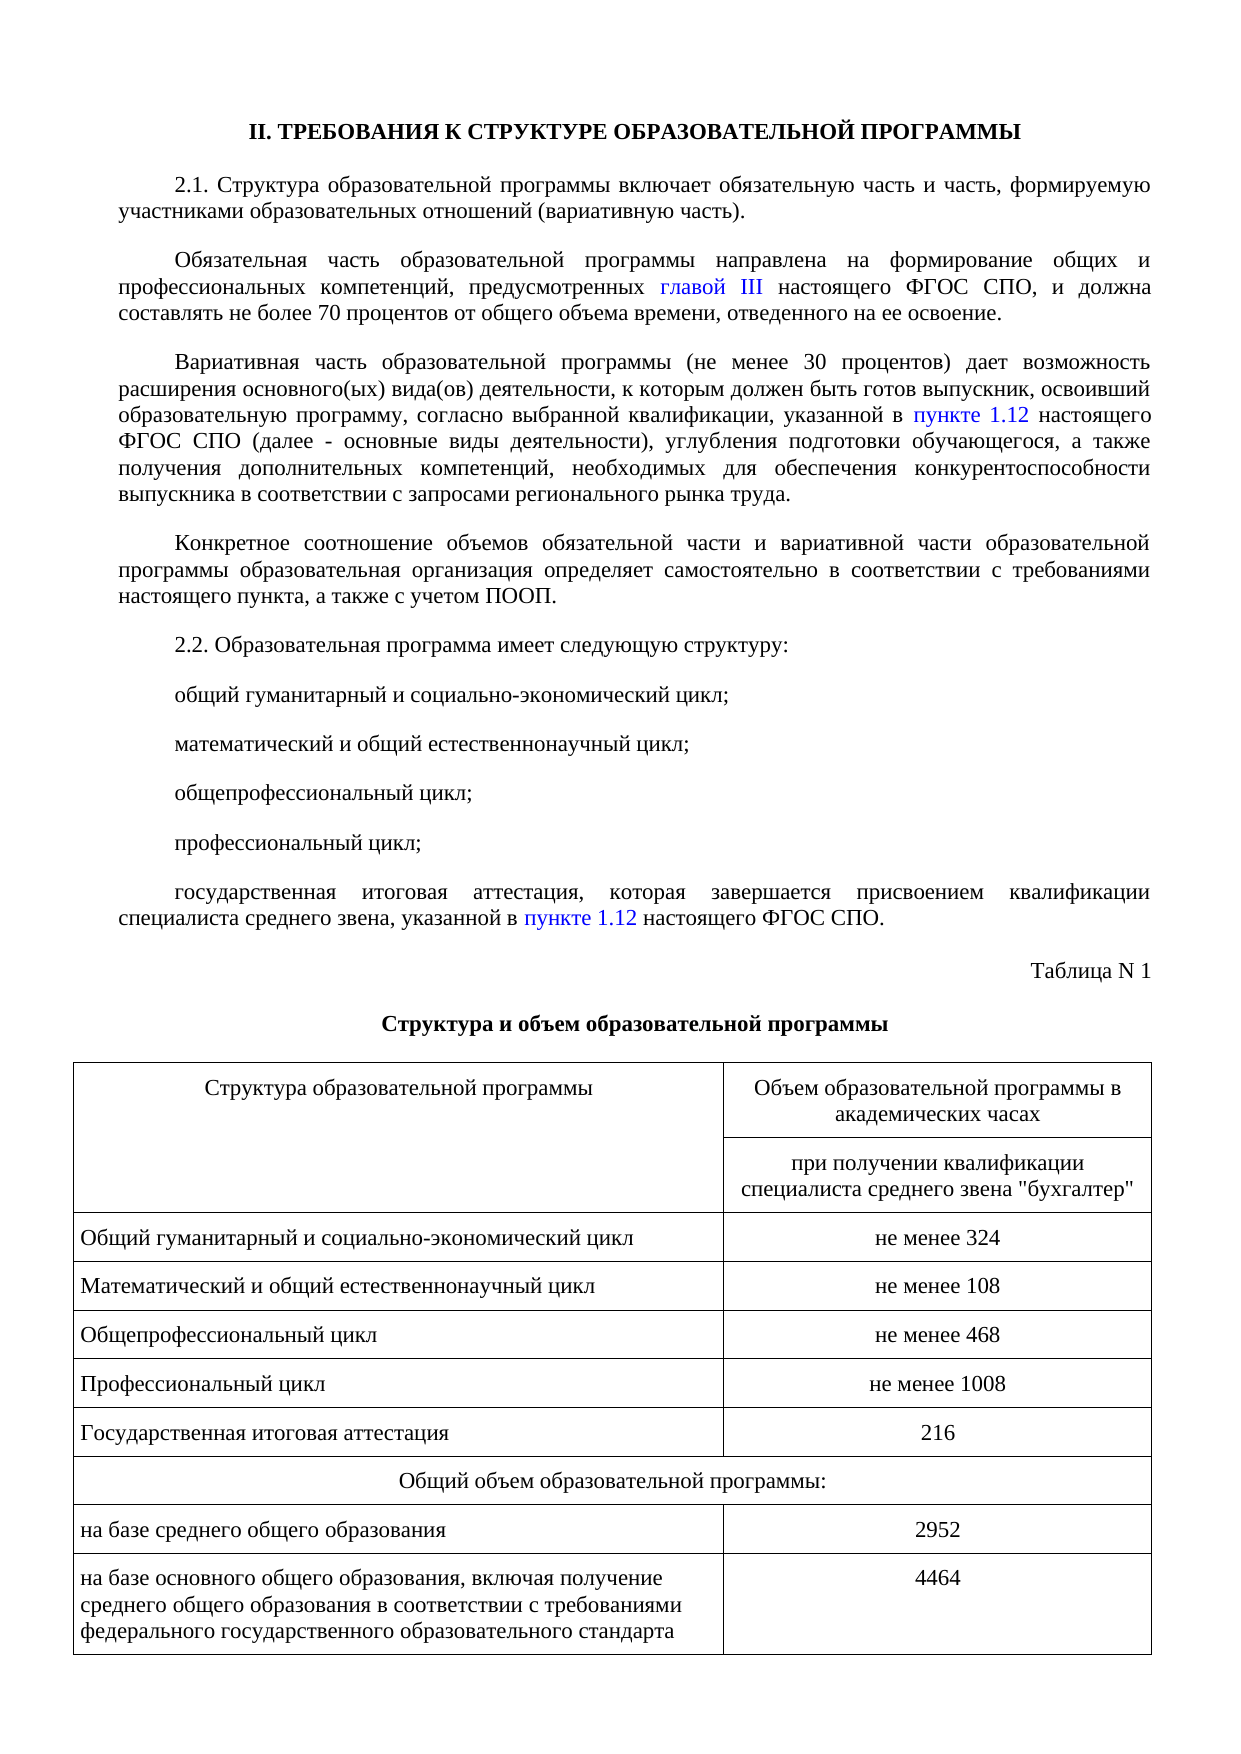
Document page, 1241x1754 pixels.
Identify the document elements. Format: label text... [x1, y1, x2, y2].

table_cell Общий гуманитарный и социально-экономический цикл [74, 1213, 723, 1261]
table_cell Общепрофессиональный цикл [74, 1311, 723, 1358]
table_cell 216 [724, 1408, 1151, 1456]
text Вариативная часть образовательной программы (не менее 30 процентов) дает возможность расширения основного(ых) вида(ов) деятельности, к которым должен быть готов выпускник, освоивший образовательную программу, согласно выбранной квалификации, указанной в пункте 1.12 настоящего ФГОС СПО (далее - основные виды деятельности), углубления подготовки обучающегося, а также получения дополнительных компетенций, необходимых для обеспечения конкурентоспособности выпускника в соответствии с запросами регионального рынка труда. [118, 348, 1152, 507]
table_cell не менее 108 [724, 1262, 1151, 1309]
text Таблица N 1 [118, 957, 1152, 983]
text 2.1. Структура образовательной программы включает обязательную часть и часть, формируемую участниками образовательных отношений (вариативную часть). [118, 171, 1152, 223]
text 2.2. Образовательная программа имеет следующую структуру: [118, 631, 1152, 658]
table_cell не менее 1008 [724, 1359, 1151, 1407]
table_header Объем образовательной программы в академических часах [724, 1063, 1151, 1137]
table_cell Профессиональный цикл [74, 1359, 723, 1407]
table_cell Государственная итоговая аттестация [74, 1408, 723, 1456]
table_cell Общий объем образовательной программы: [74, 1457, 1151, 1504]
table_cell на базе среднего общего образования [74, 1505, 723, 1553]
table_cell при получении квалификации специалиста среднего звена "бухгалтер" [724, 1138, 1151, 1212]
table_header Структура образовательной программы [74, 1063, 723, 1212]
text математический и общий естественнонаучный цикл; [118, 730, 1152, 756]
table_cell не менее 324 [724, 1213, 1151, 1261]
title Структура и объем образовательной программы [118, 1009, 1152, 1036]
table_cell не менее 468 [724, 1311, 1151, 1358]
title II. ТРЕБОВАНИЯ К СТРУКТУРЕ ОБРАЗОВАТЕЛЬНОЙ ПРОГРАММЫ [118, 118, 1152, 144]
text Конкретное соотношение объемов обязательной части и вариативной части образовательной программы образовательная организация определяет самостоятельно в соответствии с требованиями настоящего пункта, а также с учетом ПООП. [118, 529, 1152, 608]
table_cell 2952 [724, 1505, 1151, 1553]
text профессиональный цикл; [118, 828, 1152, 855]
text общий гуманитарный и социально-экономический цикл; [118, 681, 1152, 707]
text государственная итоговая аттестация, которая завершается присвоением квалификации специалиста среднего звена, указанной в пункте 1.12 настоящего ФГОС СПО. [118, 878, 1152, 931]
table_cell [74, 1554, 723, 1654]
table_cell 4464 [724, 1554, 1151, 1654]
text общепрофессиональный цикл; [118, 779, 1152, 806]
table_cell Математический и общий естественнонаучный цикл [74, 1262, 723, 1309]
text Обязательная часть образовательной программы направлена на формирование общих и профессиональных компетенций, предусмотренных главой III настоящего ФГОС СПО, и должна составлять не более 70 процентов от общего объема времени, отведенного на ее освоение. [118, 246, 1152, 326]
